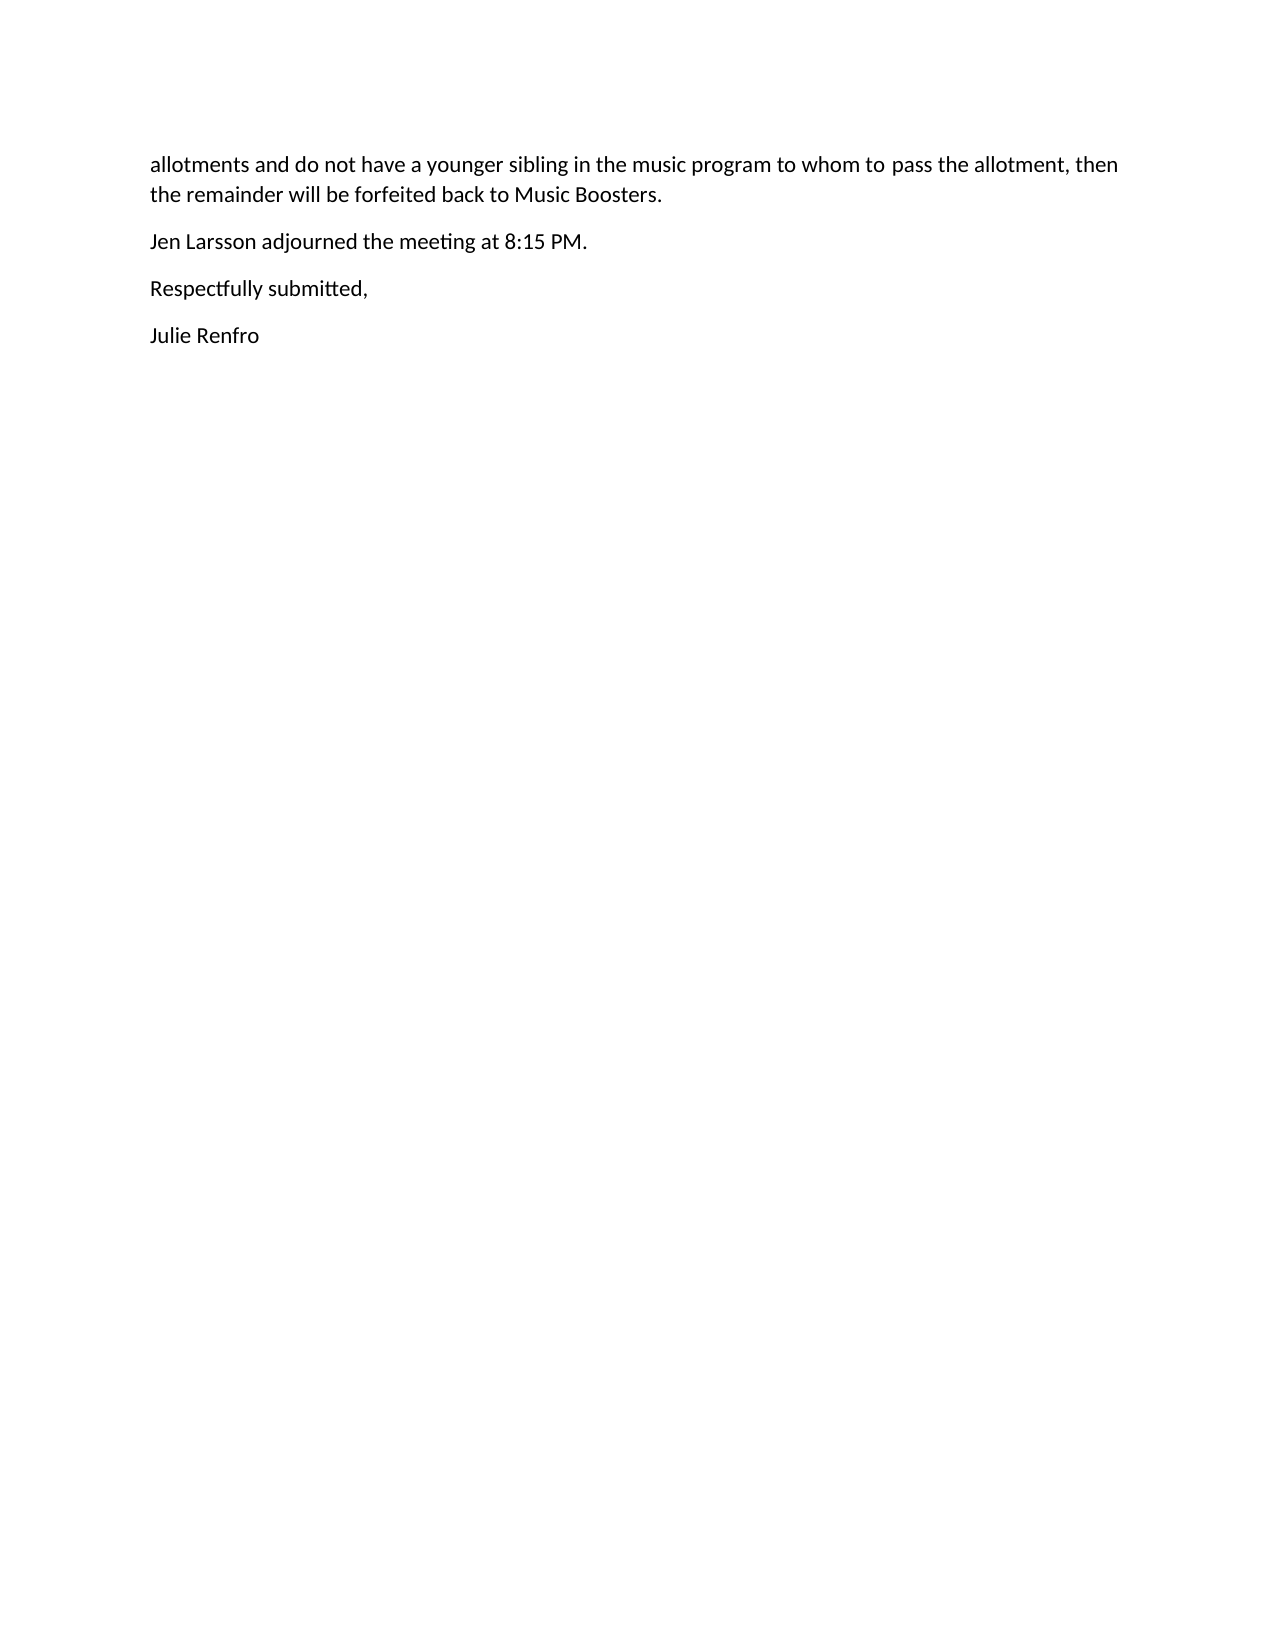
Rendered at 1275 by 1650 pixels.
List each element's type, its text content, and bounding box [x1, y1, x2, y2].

text Julie Renfro [150, 321, 1125, 349]
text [150, 150, 1125, 208]
text Jen Larsson adjourned the meeting at 8:15 PM. [150, 227, 1125, 255]
text Respectfully submitted, [150, 274, 1125, 302]
